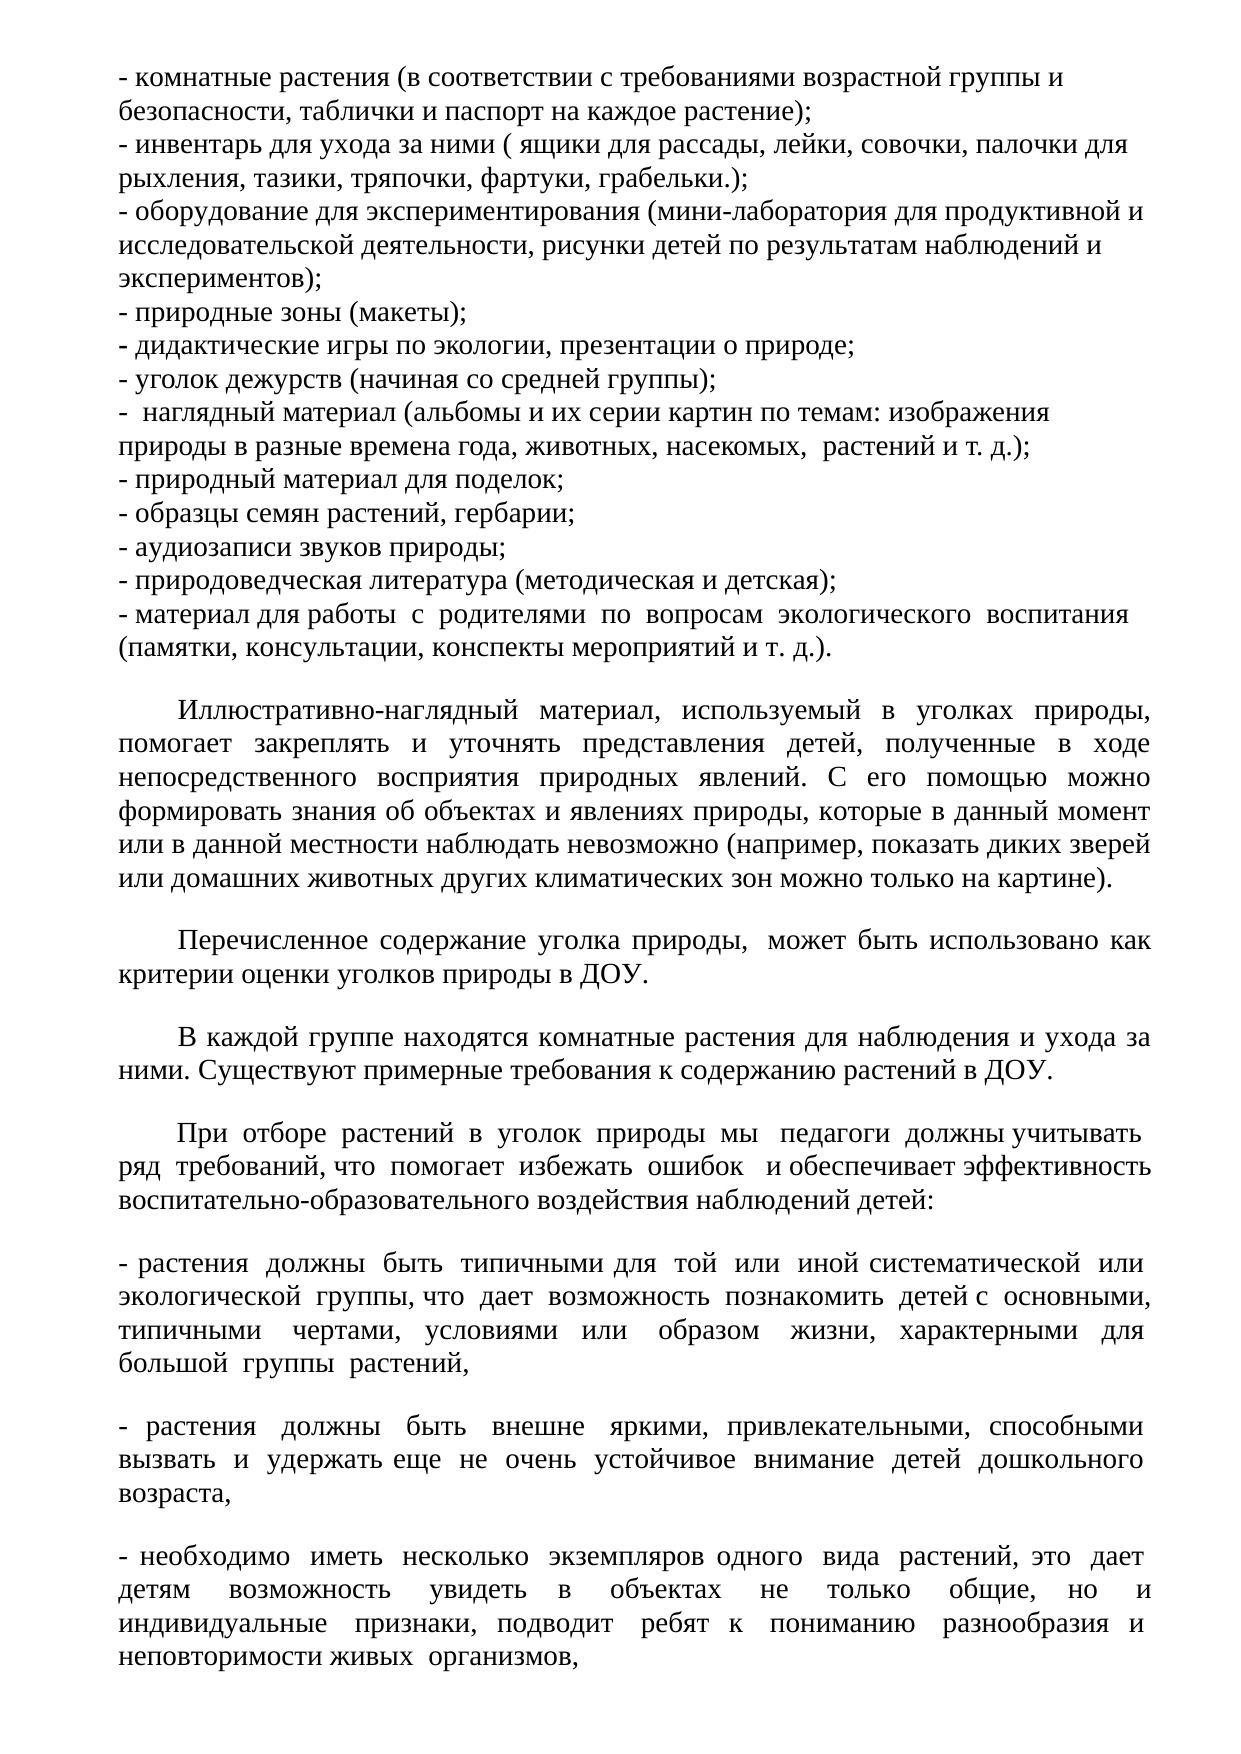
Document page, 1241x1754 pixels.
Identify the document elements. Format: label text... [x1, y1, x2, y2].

text Иллюстративно-наглядный материал, используемый в уголках природы, помогает закреплять и уточнять представления детей, полученные в ходе непосредственного восприятия природных явлений. С его помощью можно формировать знания об объектах и явлениях природы, которые в данный момент или в данной местности наблюдать невозможно (например, показать диких зверей или домашних животных других климатических зон можно только на картине). [118, 692, 1152, 893]
text - дидактические игры по экологии, презентации о природе; [118, 327, 1152, 361]
text - природные зоны (макеты); [118, 294, 1152, 327]
text В каждой группе находятся комнатные растения для наблюдения и ухода за ними. Существуют примерные требования к содержанию растений в ДОУ. [118, 1019, 1152, 1086]
text - наглядный материал (альбомы и их серии картин по темам: изображения природы в разные времена года, животных, насекомых, растений и т. д.); [118, 394, 1152, 462]
text - комнатные растения (в соответствии с требованиями возрастной группы и безопасности, таблички и паспорт на каждое растение); [118, 59, 1152, 126]
text Перечисленное содержание уголка природы, может быть использовано как критерии оценки уголков природы в ДОУ. [118, 922, 1152, 989]
text - оборудование для экспериментирования (мини-лаборатория для продуктивной и исследовательской деятельности, рисунки детей по результатам наблюдений и экспериментов); [118, 193, 1152, 294]
text - материал для работы с родителями по вопросам экологического воспитания (памятки, консультации, конспекты мероприятий и т. д.). [118, 596, 1152, 663]
text - инвентарь для ухода за ними ( ящики для рассады, лейки, совочки, палочки для рыхления, тазики, тряпочки, фартуки, грабельки.); [118, 126, 1152, 193]
text - аудиозаписи звуков природы; [118, 529, 1152, 562]
text - растения должны быть внешне яркими, привлекательными, способными вызвать и удержать еще не очень устойчивое внимание детей дошкольного возраста, [118, 1408, 1152, 1509]
text - необходимо иметь несколько экземпляров одного вида растений, это дает детям возможность увидеть в объектах не только общие, но и индивидуальные признаки, подводит ребят к пониманию разнообразия и неповторимости живых организмов, [118, 1538, 1152, 1672]
text - уголок дежурств (начиная со средней группы); [118, 361, 1152, 394]
text - растения должны быть типичными для той или иной систематической или экологической группы, что дает возможность познакомить детей с основными, типичными чертами, условиями или образом жизни, характерными для большой группы растений, [118, 1245, 1152, 1379]
text - природный материал для поделок; [118, 462, 1152, 495]
text - образцы семян растений, гербарии; [118, 495, 1152, 529]
text - природоведческая литература (методическая и детская); [118, 562, 1152, 596]
text При отборе растений в уголок природы мы педагоги должны учитывать ряд требований, что помогает избежать ошибок и обеспечивает эффективность воспитательно-образовательного воздействия наблюдений детей: [118, 1115, 1152, 1216]
